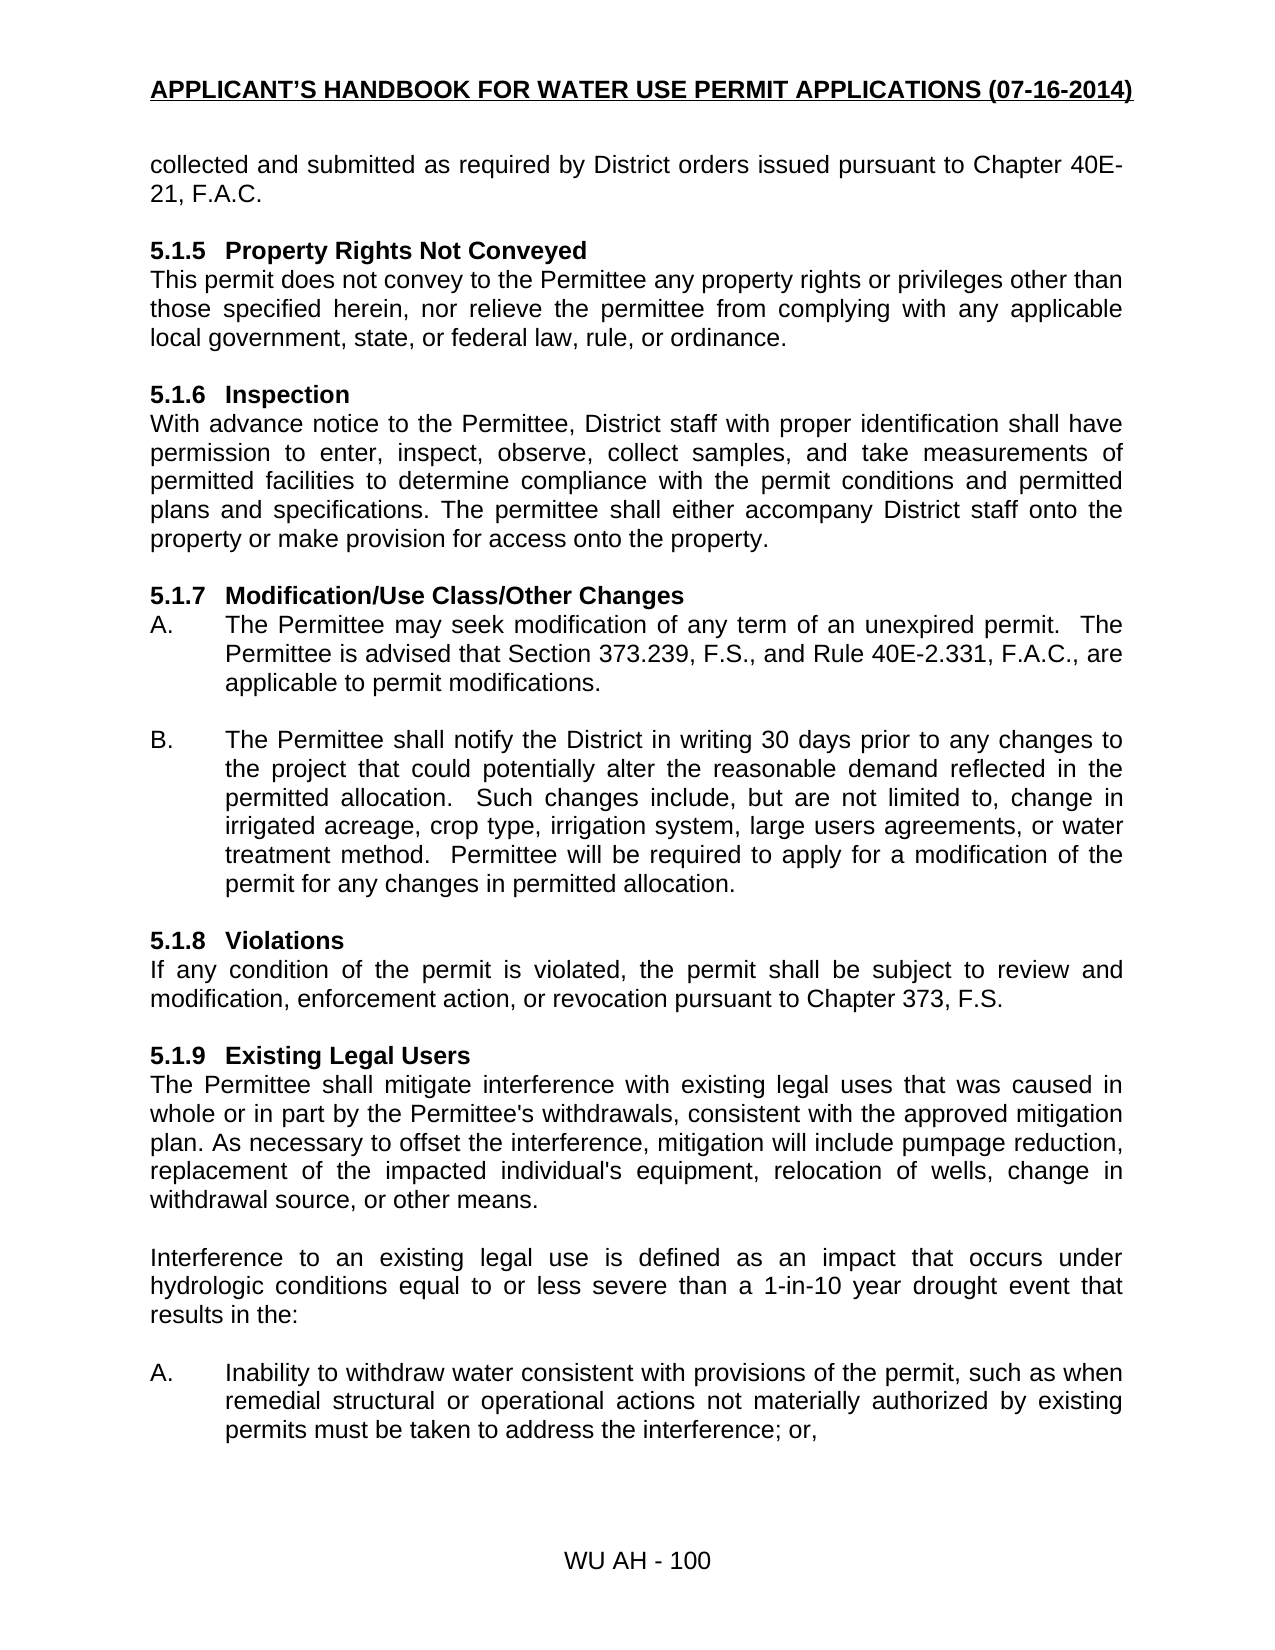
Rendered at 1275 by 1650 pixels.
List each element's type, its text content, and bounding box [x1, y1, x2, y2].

subtitle 5.1.8 Violations [150, 926, 1125, 955]
text This permit does not convey to the Permittee any property rights or privileges other than those specified herein, nor relieve the permittee from complying with any applicable local government, state, or federal law, rule, or ordinance. [150, 265, 1125, 351]
subtitle 5.1.5 Property Rights Not Conveyed [150, 236, 1125, 265]
text The Permittee shall mitigate interference with existing legal uses that was caused in whole or in part by the Permittee's withdrawals, consistent with the approved mitigation plan. As necessary to offset the interference, mitigation will include pumpage reduction, replacement of the impacted individual's equipment, relocation of wells, change in withdrawal source, or other means. [150, 1070, 1125, 1214]
subtitle 5.1.7 Modification/Use Class/Other Changes [150, 581, 1125, 610]
text Interference to an existing legal use is defined as an impact that occurs under hydrologic conditions equal to or less severe than a 1-in-10 year drought event that results in the: [150, 1242, 1125, 1329]
text A. The Permittee may seek modification of any term of an unexpired permit. The Permittee is advised that Section 373.239, F.S., and Rule 40E-2.331, F.A.C., are applicable to permit modifications. [150, 610, 1125, 696]
subtitle 5.1.6 Inspection [150, 380, 1125, 409]
text A. Inability to withdraw water consistent with provisions of the permit, such as when remedial structural or operational actions not materially authorized by existing permits must be taken to address the interference; or, [150, 1357, 1125, 1444]
text B. The Permittee shall notify the District in writing 30 days prior to any changes to the project that could potentially alter the reasonable demand reflected in the permitted allocation. Such changes include, but are not limited to, change in irrigated acreage, crop type, irrigation system, large users agreements, or water treatment method. Permittee will be required to apply for a modification of the permit for any changes in permitted allocation. [150, 725, 1125, 897]
text If any condition of the permit is violated, the permit shall be subject to review and modification, enforcement action, or revocation pursuant to Chapter 373, F.S. [150, 955, 1125, 1012]
text With advance notice to the Permittee, District staff with proper identification shall have permission to enter, inspect, observe, collect samples, and take measurements of permitted facilities to determine compliance with the permit conditions and permitted plans and specifications. The permittee shall either accompany District staff onto the property or make provision for access onto the property. [150, 409, 1125, 552]
subtitle 5.1.9 Existing Legal Users [150, 1041, 1125, 1070]
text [150, 150, 1125, 207]
